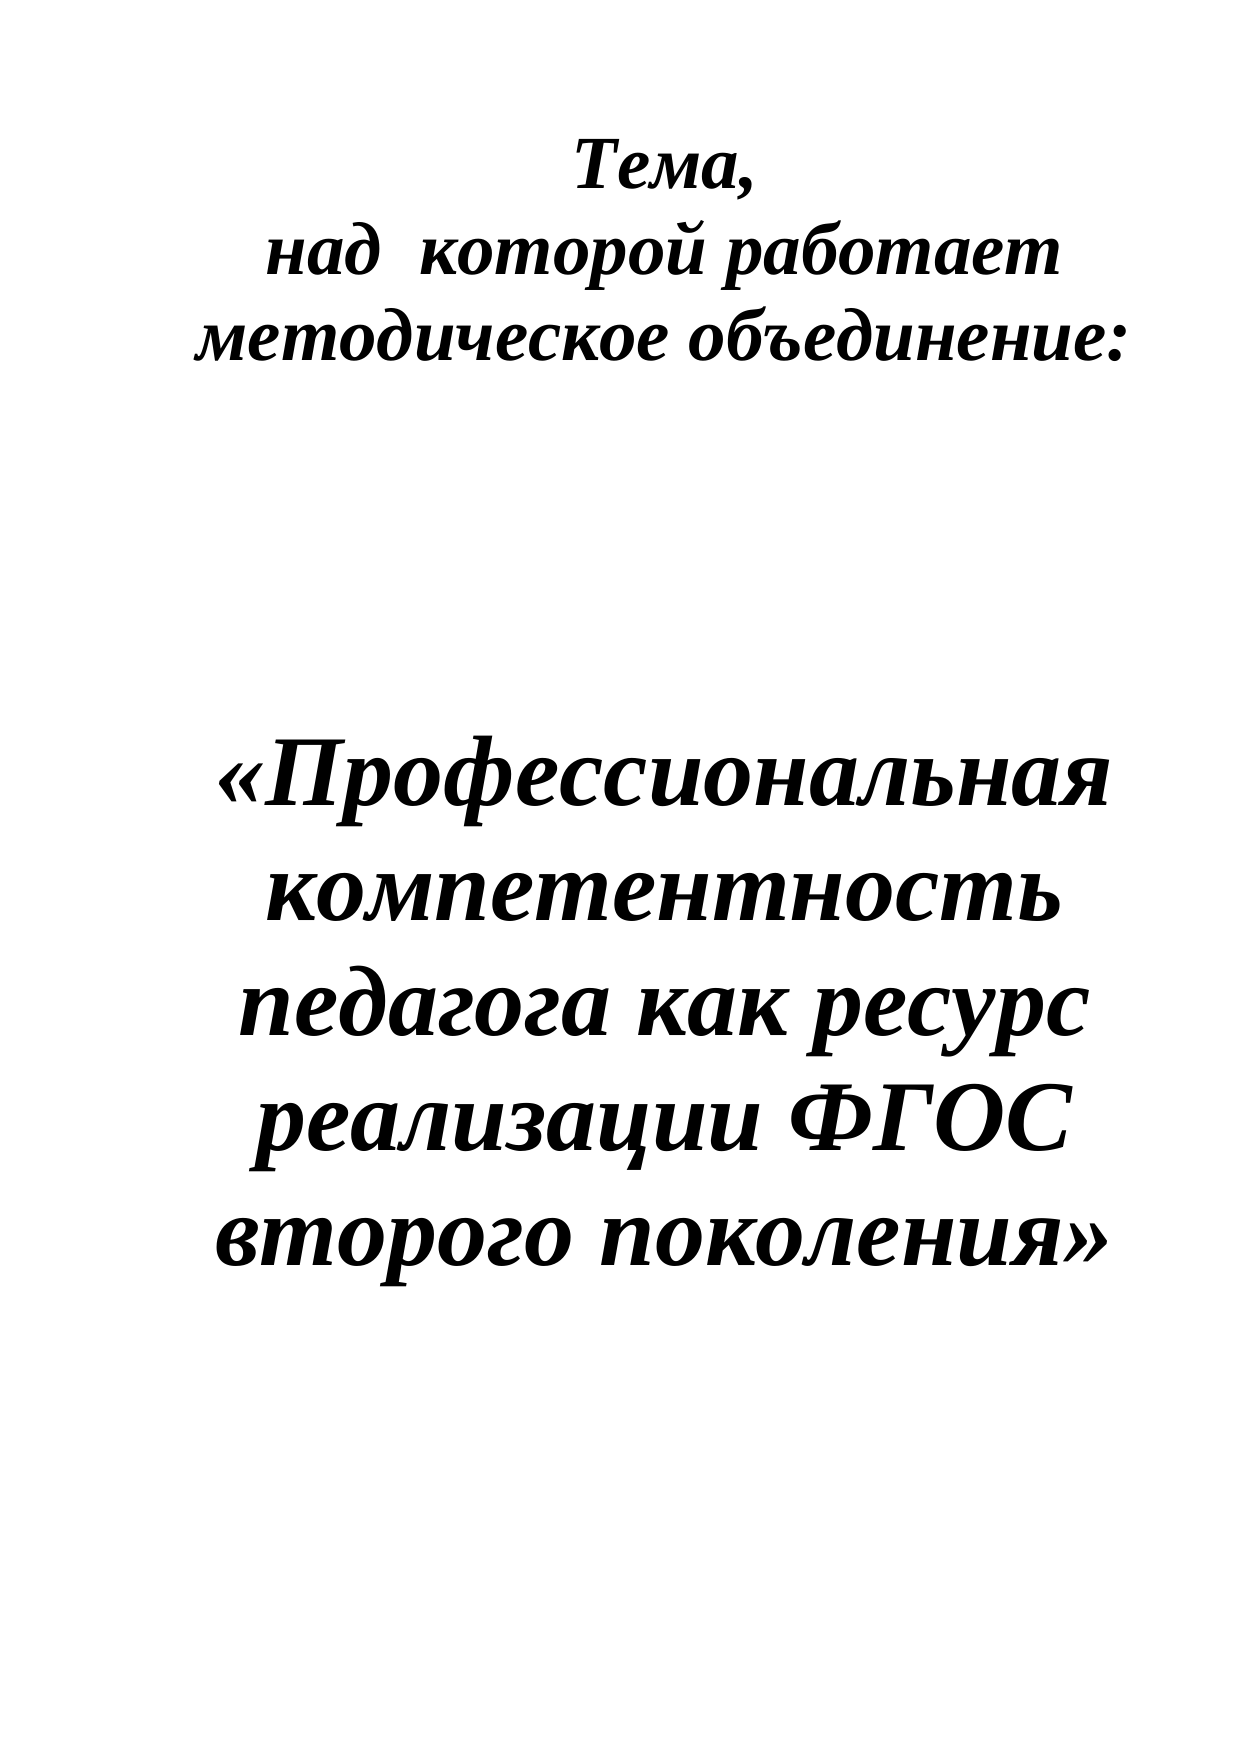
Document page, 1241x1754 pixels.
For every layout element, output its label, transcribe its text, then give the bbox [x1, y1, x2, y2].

text «Профессиональная компетентность педагога как ресурс реализации ФГОС второго поколения» [177, 712, 1152, 1287]
text методическое объединение: [177, 291, 1152, 377]
text над которой работает [177, 204, 1152, 291]
text Тема, [177, 118, 1152, 204]
